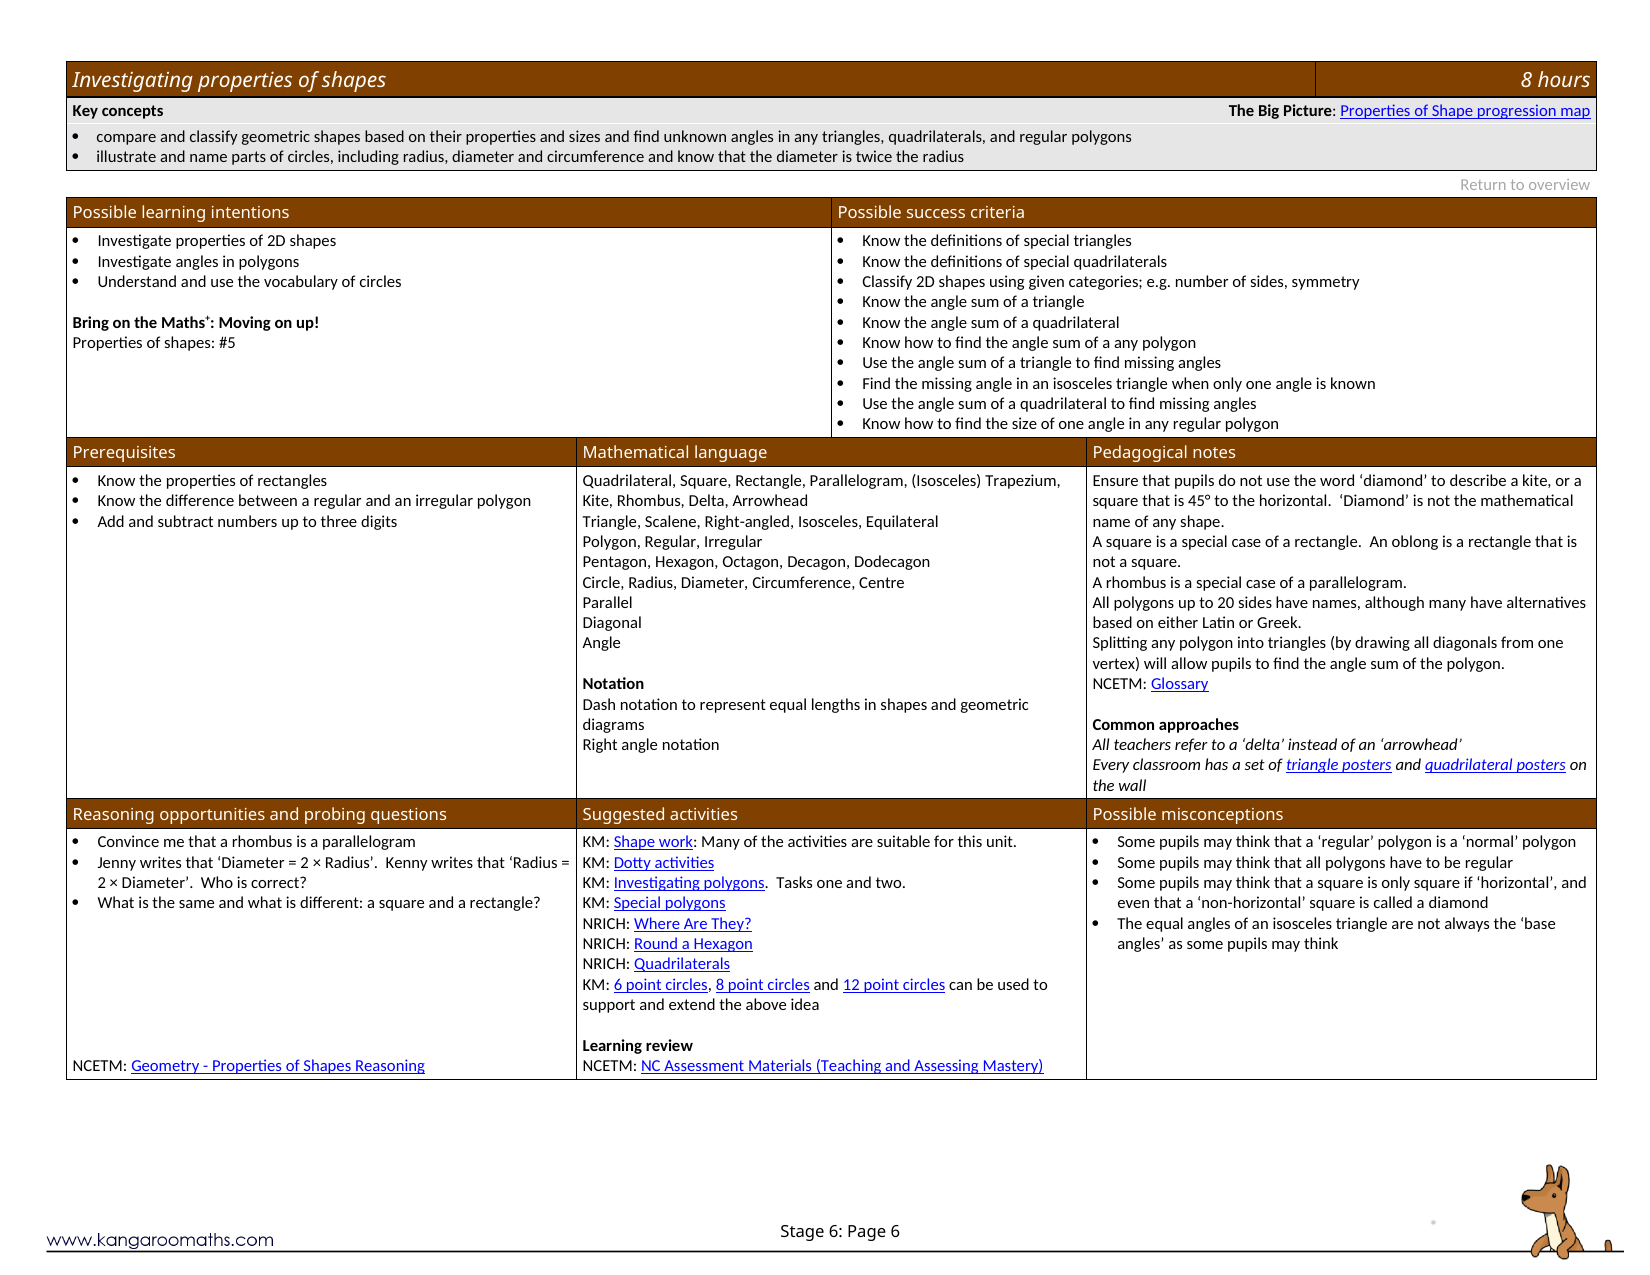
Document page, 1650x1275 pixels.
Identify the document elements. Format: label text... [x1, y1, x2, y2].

table_cell Reasoning opportunities and probing questions [67, 799, 576, 828]
table_cell KM: Shape work: Many of the activities are suitable for this unit. KM: Dotty activities KM: Investigating polygons. Tasks one and two. KM: Special polygons NRICH: Where Are They? NRICH: Round a Hexagon NRICH: Quadrilaterals KM: 6 point circles, 8 point circles and 12 point circles can be used to support and extend the above idea Learning review NCETM: NC Assessment Materials (Teaching and Assessing Mastery) [577, 829, 1086, 1078]
table_cell Ensure that pupils do not use the word ‘diamond’ to describe a kite, or a square that is 45° to the horizontal. ‘Diamond’ is not the mathematical name of any shape. A square is a special case of a rectangle. An oblong is a rectangle that is not a square. A rhombus is a special case of a parallelogram. All polygons up to 20 sides have names, although many have alternatives based on either Latin or Greek. Splitting any polygon into triangles (by drawing all diagonals from one vertex) will allow pupils to find the angle sum of the polygon. NCETM: Glossary Common approaches All teachers refer to a ‘delta’ instead of an ‘arrowhead’ Every classroom has a set of triangle posters and quadrilateral posters on the wall [1087, 467, 1596, 798]
table_cell Possible misconceptions [1087, 799, 1596, 828]
table_cell Know the definitions of special triangles Know the definitions of special quadrilaterals Classify 2D shapes using given categories; e.g. number of sides, symmetry Know the angle sum of a triangle Know the angle sum of a quadrilateral Know how to find the angle sum of a any polygon Use the angle sum of a triangle to find missing angles Find the missing angle in an isosceles triangle when only one angle is known Use the angle sum of a quadrilateral to find missing angles Know how to find the size of one angle in any regular polygon [832, 228, 1596, 437]
table_cell Possible learning intentions [67, 198, 831, 227]
table_cell Possible success criteria [832, 198, 1596, 227]
table_cell Investigate properties of 2D shapes Investigate angles in polygons Understand and use the vocabulary of circles Bring on the Maths+: Moving on up! Properties of shapes: #5 [67, 228, 831, 437]
table_cell Key concepts [67, 98, 831, 123]
table_cell Pedagogical notes [1087, 438, 1596, 466]
table_cell Convince me that a rhombus is a parallelogram Jenny writes that ‘Diameter = 2 × Radius’. Kenny writes that ‘Radius = 2 × Diameter’. Who is correct? What is the same and what is different: a square and a rectangle? NCETM: Geometry - Properties of Shapes Reasoning [67, 829, 576, 1078]
table_header 8 hours [1316, 62, 1596, 96]
table_cell Mathematical language [577, 438, 1086, 466]
table_cell The Big Picture: Properties of Shape progression map [831, 98, 1596, 123]
table_header Investigating properties of shapes [67, 62, 1315, 96]
table_cell Suggested activities [577, 799, 1086, 828]
table_cell Prerequisites [67, 438, 576, 466]
table_cell compare and classify geometric shapes based on their properties and sizes and find unknown angles in any triangles, quadrilaterals, and regular polygons illustrate and name parts of circles, including radius, diameter and circumference and know that the diameter is twice the radius [67, 124, 1596, 170]
table_cell Return to overview [67, 171, 1596, 197]
table_cell Know the properties of rectangles Know the difference between a regular and an irregular polygon Add and subtract numbers up to three digits [67, 467, 576, 798]
picture [45, 1162, 1624, 1266]
table_cell Quadrilateral, Square, Rectangle, Parallelogram, (Isosceles) Trapezium, Kite, Rhombus, Delta, Arrowhead Triangle, Scalene, Right-angled, Isosceles, Equilateral Polygon, Regular, Irregular Pentagon, Hexagon, Octagon, Decagon, Dodecagon Circle, Radius, Diameter, Circumference, Centre Parallel Diagonal Angle Notation Dash notation to represent equal lengths in shapes and geometric diagrams Right angle notation [577, 467, 1086, 798]
table_cell Some pupils may think that a ‘regular’ polygon is a ‘normal’ polygon Some pupils may think that all polygons have to be regular Some pupils may think that a square is only square if ‘horizontal’, and even that a ‘non-horizontal’ square is called a diamond The equal angles of an isosceles triangle are not always the ‘base angles’ as some pupils may think [1087, 829, 1596, 1078]
